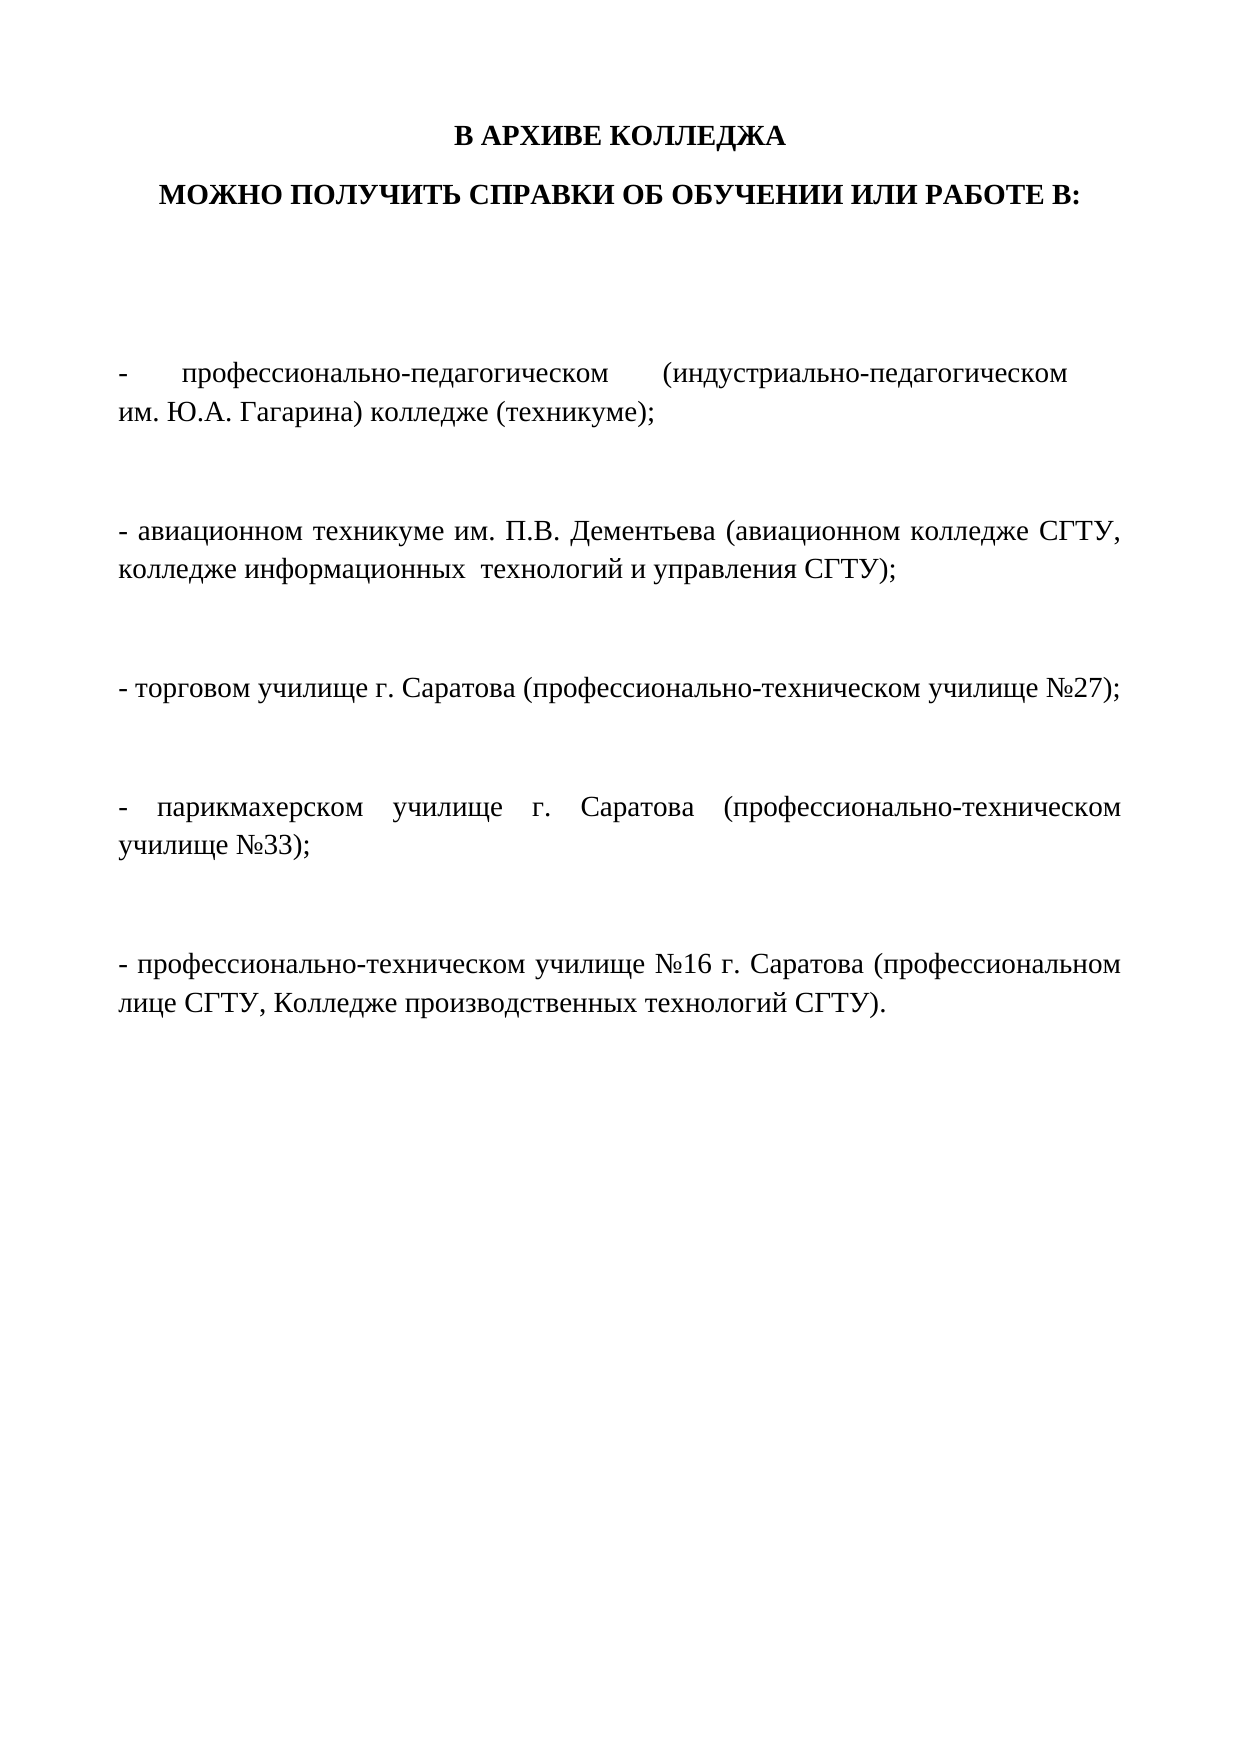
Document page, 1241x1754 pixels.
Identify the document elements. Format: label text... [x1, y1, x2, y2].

text МОЖНО ПОЛУЧИТЬ СПРАВКИ ОБ ОБУЧЕНИИ ИЛИ РАБОТЕ В: [118, 177, 1122, 211]
text В АРХИВЕ КОЛЛЕДЖА [118, 118, 1122, 152]
text - профессионально-педагогическом (индустриально-педагогическом им. Ю.А. Гагарина) колледже (техникуме); [118, 356, 1122, 428]
text - парикмахерском училище г. Саратова (профессионально-техническом училище №33); [118, 789, 1122, 861]
text - авиационном техникуме им. П.В. Дементьева (авиационном колледже СГТУ, колледже информационных технологий и управления СГТУ); [118, 513, 1122, 585]
text - профессионально-техническом училище №16 г. Саратова (профессиональном лице СГТУ, Колледже производственных технологий СГТУ). [118, 946, 1122, 1018]
text - торговом училище г. Саратова (профессионально-техническом училище №27); [118, 670, 1122, 704]
